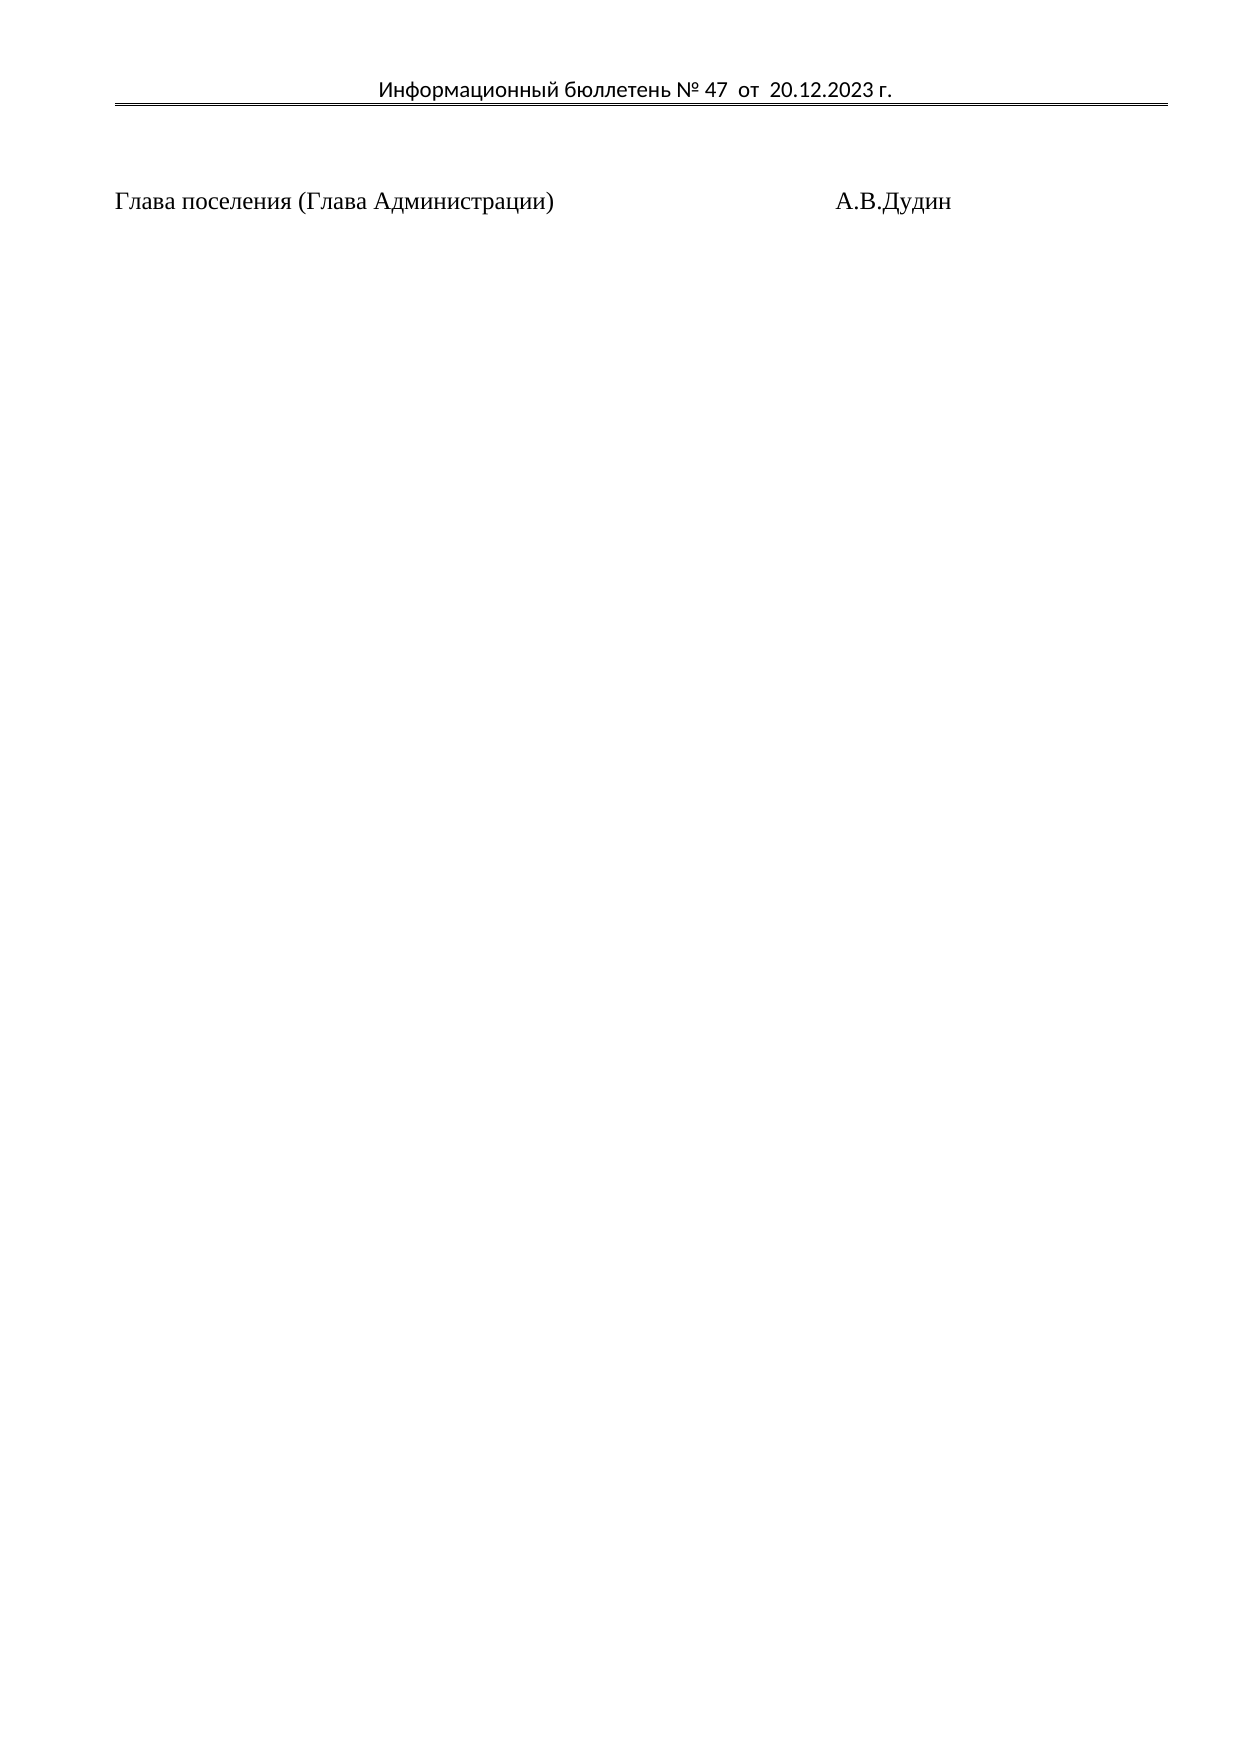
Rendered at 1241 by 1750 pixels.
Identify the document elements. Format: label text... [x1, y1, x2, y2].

text Глава поселения (Глава Администрации) А.В.Дудин [114, 186, 1157, 215]
